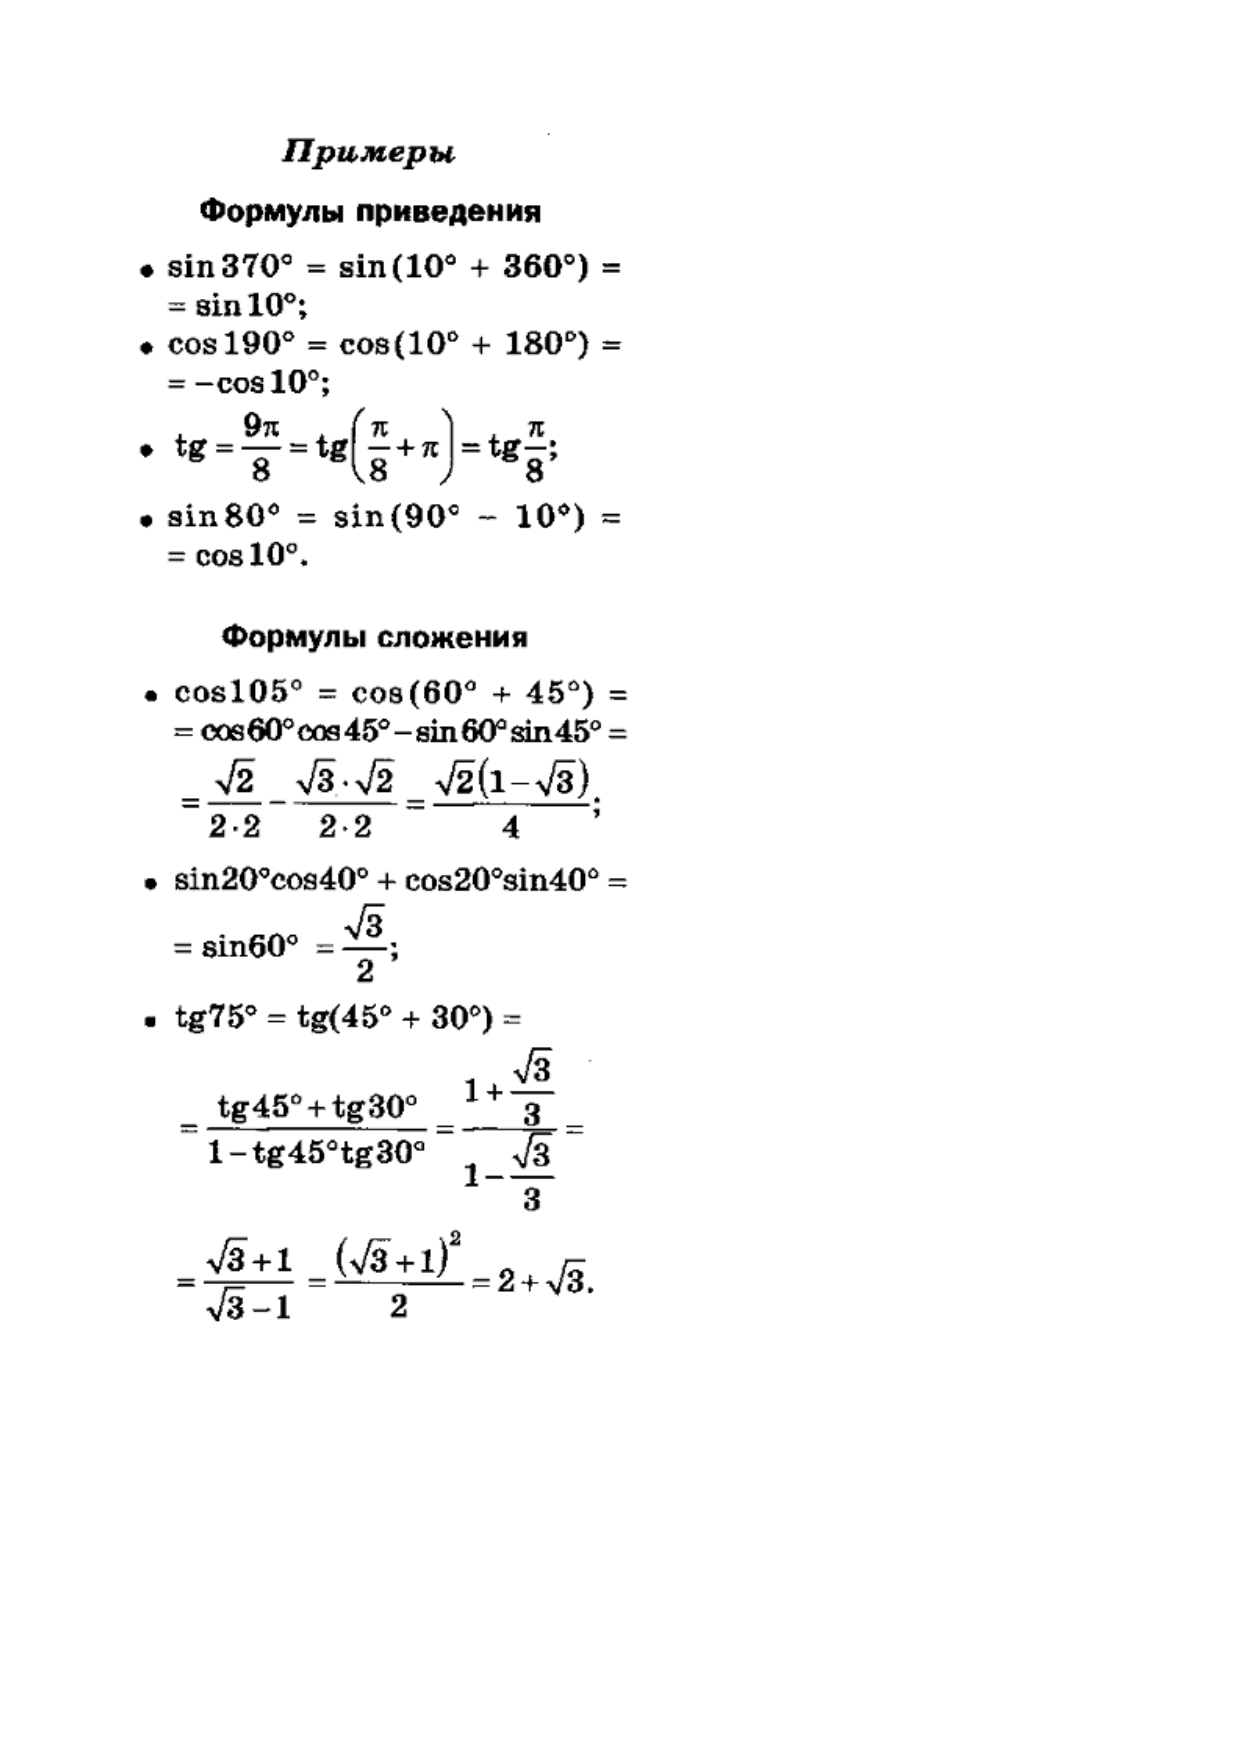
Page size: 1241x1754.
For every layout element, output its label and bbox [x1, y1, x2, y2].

picture [118, 600, 645, 1345]
picture [118, 118, 736, 597]
